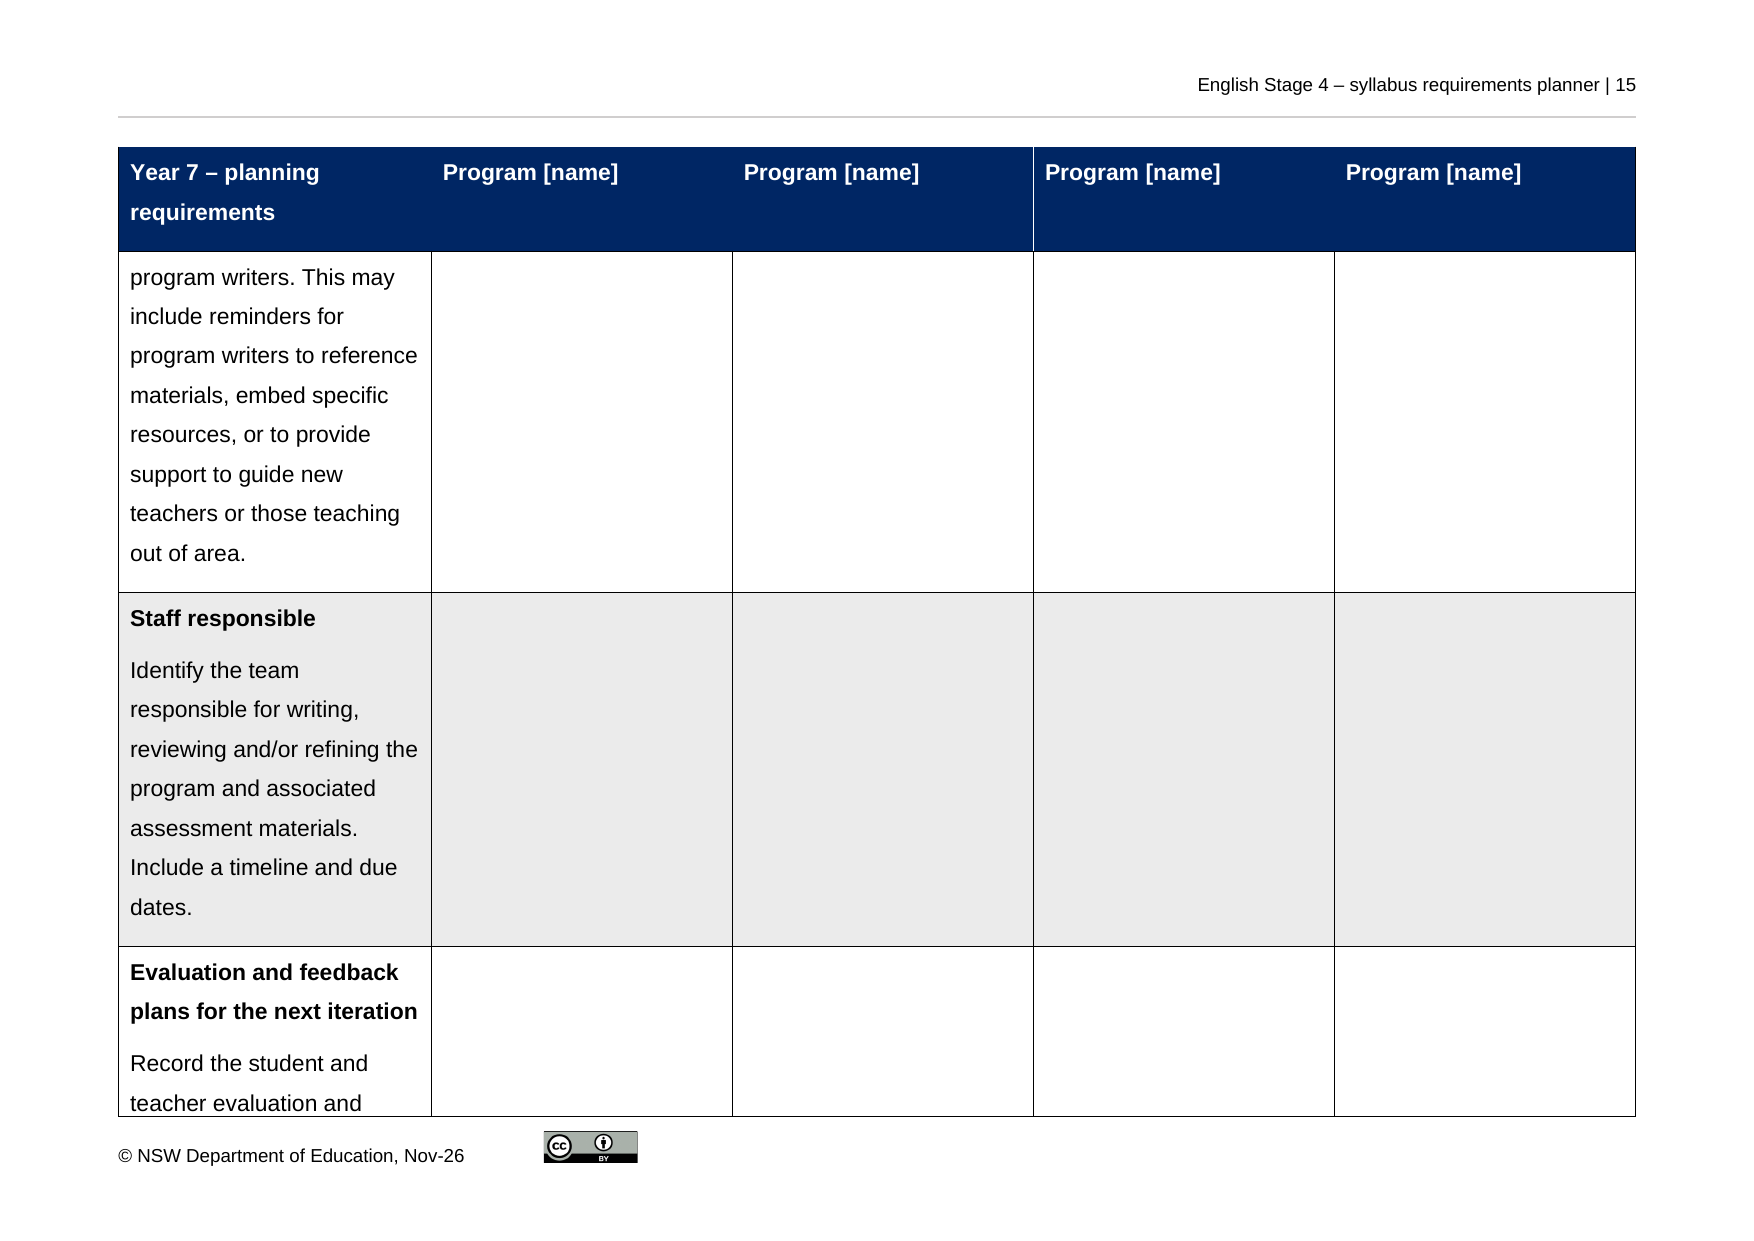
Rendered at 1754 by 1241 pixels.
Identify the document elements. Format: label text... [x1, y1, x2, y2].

table_cell [1034, 252, 1334, 592]
table_cell [432, 593, 732, 946]
table_cell [1335, 947, 1635, 1116]
table_cell [733, 947, 1033, 1116]
table_cell [432, 252, 732, 592]
table_header Program [name] [1334, 147, 1635, 251]
table_cell [1034, 947, 1334, 1116]
table_header Program [name] [1034, 147, 1334, 251]
table_cell Staff responsible Identify the team responsible for writing, reviewing and/or refining the program and associated assessment materials. Include a timeline and due dates. [119, 593, 431, 946]
table_cell [432, 947, 732, 1116]
table_cell [1335, 252, 1635, 592]
table_cell [733, 252, 1033, 592]
table_header Program [name] [732, 147, 1033, 251]
table_header Year 7 – planning requirements [119, 147, 431, 251]
table_header Program [name] [431, 147, 732, 251]
table_cell [1034, 593, 1334, 946]
table_cell [1335, 593, 1635, 946]
table_cell [733, 593, 1033, 946]
picture [543, 1131, 638, 1163]
